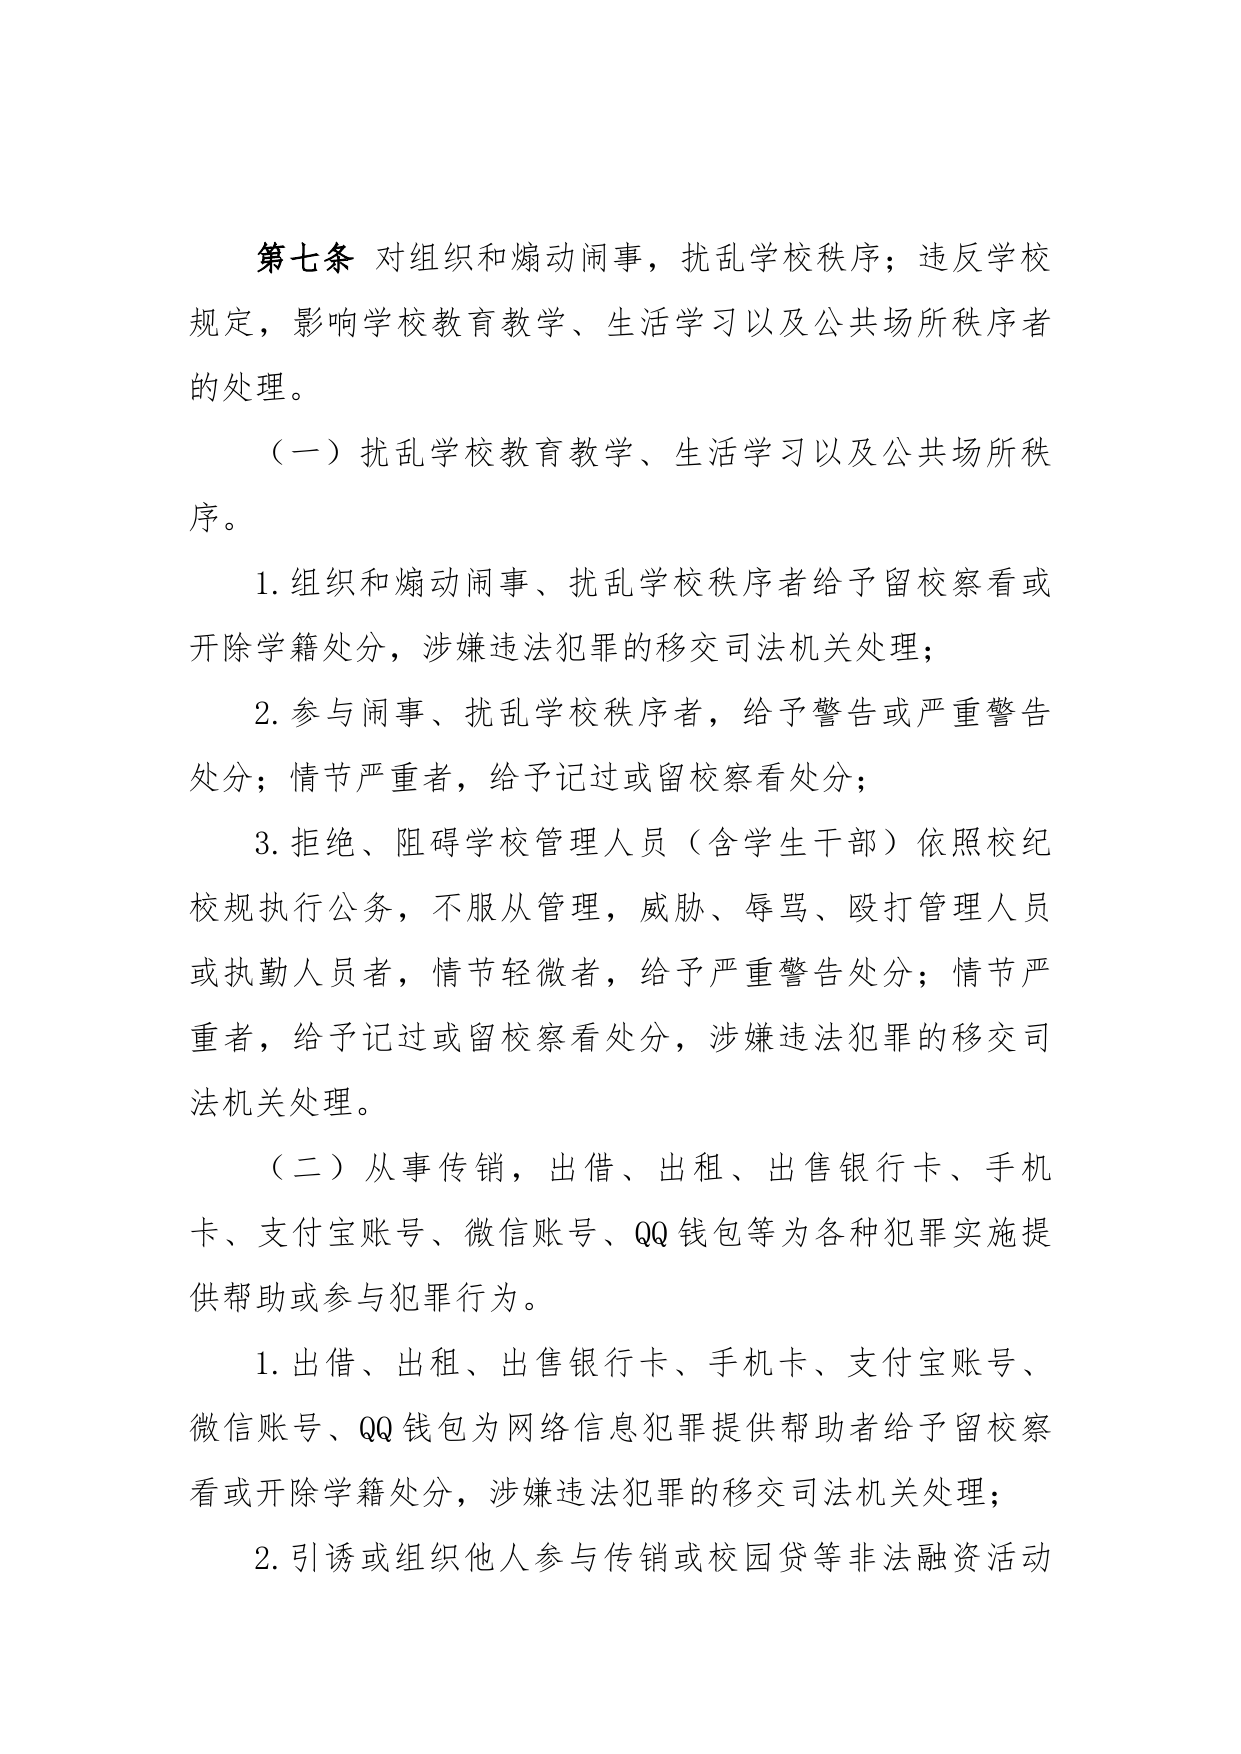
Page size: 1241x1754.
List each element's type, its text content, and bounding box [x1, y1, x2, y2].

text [187, 1523, 1053, 1588]
text 3.拒绝、阻碍学校管理人员（含学生干部）依照校纪校规执行公务，不服从管理，威胁、辱骂、殴打管理人员或执勤人员者，情节轻微者，给予严重警告处分；情节严重者，给予记过或留校察看处分，涉嫌违法犯罪的移交司法机关处理。 [187, 808, 1053, 1133]
text 第七条 对组织和煽动闹事，扰乱学校秩序；违反学校规定，影响学校教育教学、生活学习以及公共场所秩序者的处理。 [187, 223, 1053, 418]
text 1.出借、出租、出售银行卡、手机卡、支付宝账号、微信账号、QQ钱包为网络信息犯罪提供帮助者给予留校察看或开除学籍处分，涉嫌违法犯罪的移交司法机关处理； [187, 1328, 1053, 1523]
text （二）从事传销，出借、出租、出售银行卡、手机卡、支付宝账号、微信账号、QQ钱包等为各种犯罪实施提供帮助或参与犯罪行为。 [187, 1133, 1053, 1328]
text 1.组织和煽动闹事、扰乱学校秩序者给予留校察看或开除学籍处分，涉嫌违法犯罪的移交司法机关处理； [187, 548, 1053, 678]
text （一）扰乱学校教育教学、生活学习以及公共场所秩序。 [187, 418, 1053, 548]
text 2.参与闹事、扰乱学校秩序者，给予警告或严重警告处分；情节严重者，给予记过或留校察看处分； [187, 678, 1053, 808]
